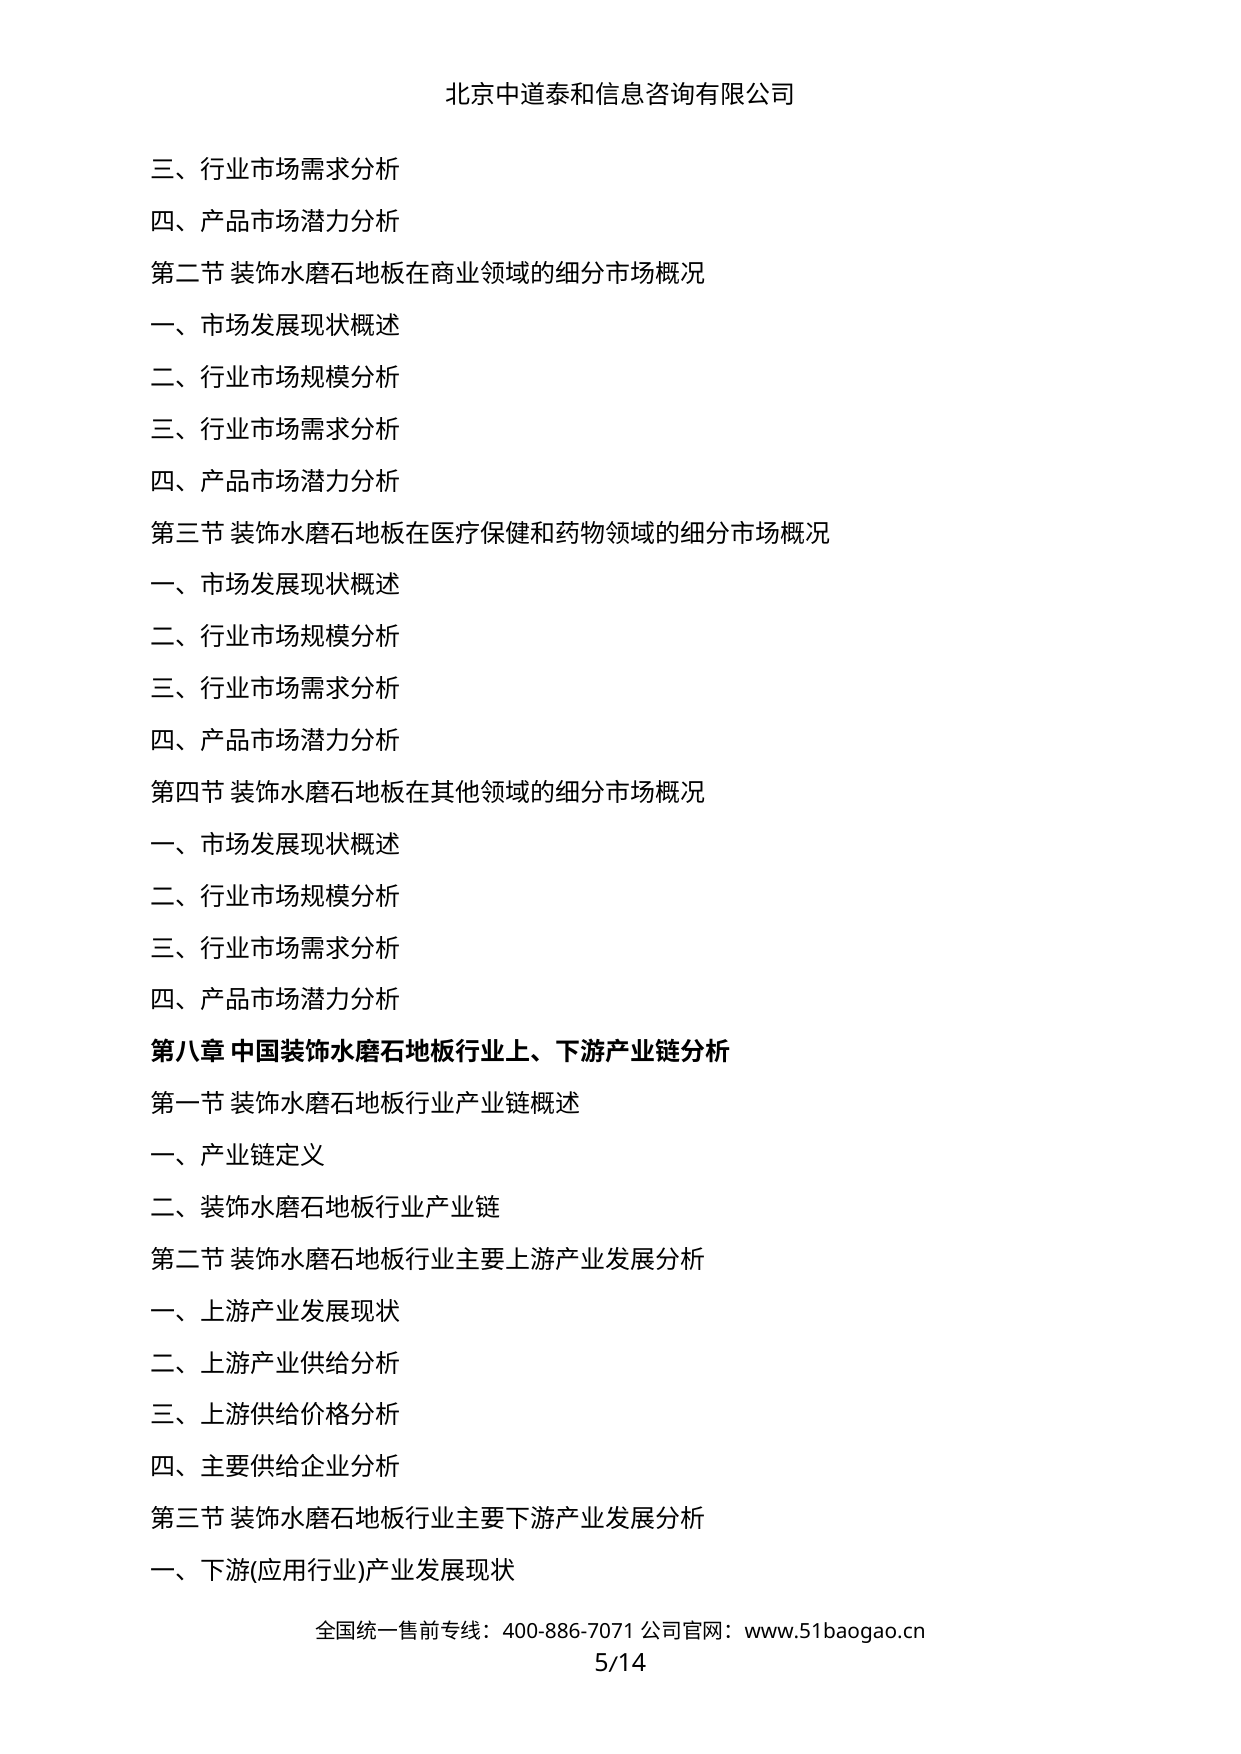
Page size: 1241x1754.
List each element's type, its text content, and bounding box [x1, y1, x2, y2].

text 四、主要供给企业分析 [150, 1447, 1090, 1483]
text 四、产品市场潜力分析 [150, 461, 1090, 497]
text 三、行业市场需求分析 [150, 928, 1090, 964]
text 一、市场发展现状概述 [150, 824, 1090, 861]
text 第三节 装饰水磨石地板在医疗保健和药物领域的细分市场概况 [150, 513, 1090, 549]
text 三、行业市场需求分析 [150, 409, 1090, 446]
text 二、行业市场规模分析 [150, 876, 1090, 912]
text 一、市场发展现状概述 [150, 306, 1090, 342]
text 三、上游供给价格分析 [150, 1395, 1090, 1431]
text 第一节 装饰水磨石地板行业产业链概述 [150, 1084, 1090, 1120]
text 二、上游产业供给分析 [150, 1343, 1090, 1379]
text 二、行业市场规模分析 [150, 617, 1090, 653]
text 一、市场发展现状概述 [150, 565, 1090, 601]
text 一、下游(应用行业)产业发展现状 [150, 1551, 1090, 1587]
text 第二节 装饰水磨石地板行业主要上游产业发展分析 [150, 1239, 1090, 1276]
text 第四节 装饰水磨石地板在其他领域的细分市场概况 [150, 772, 1090, 809]
text 第三节 装饰水磨石地板行业主要下游产业发展分析 [150, 1499, 1090, 1535]
text 一、产业链定义 [150, 1136, 1090, 1172]
text 第二节 装饰水磨石地板在商业领域的细分市场概况 [150, 254, 1090, 290]
text 二、装饰水磨石地板行业产业链 [150, 1187, 1090, 1224]
text 三、行业市场需求分析 [150, 150, 1090, 186]
text 四、产品市场潜力分析 [150, 980, 1090, 1016]
text 四、产品市场潜力分析 [150, 202, 1090, 238]
text 一、上游产业发展现状 [150, 1291, 1090, 1327]
text 四、产品市场潜力分析 [150, 721, 1090, 757]
text 二、行业市场规模分析 [150, 357, 1090, 394]
text 第八章 中国装饰水磨石地板行业上、下游产业链分析 [150, 1032, 1090, 1068]
text 三、行业市场需求分析 [150, 669, 1090, 705]
